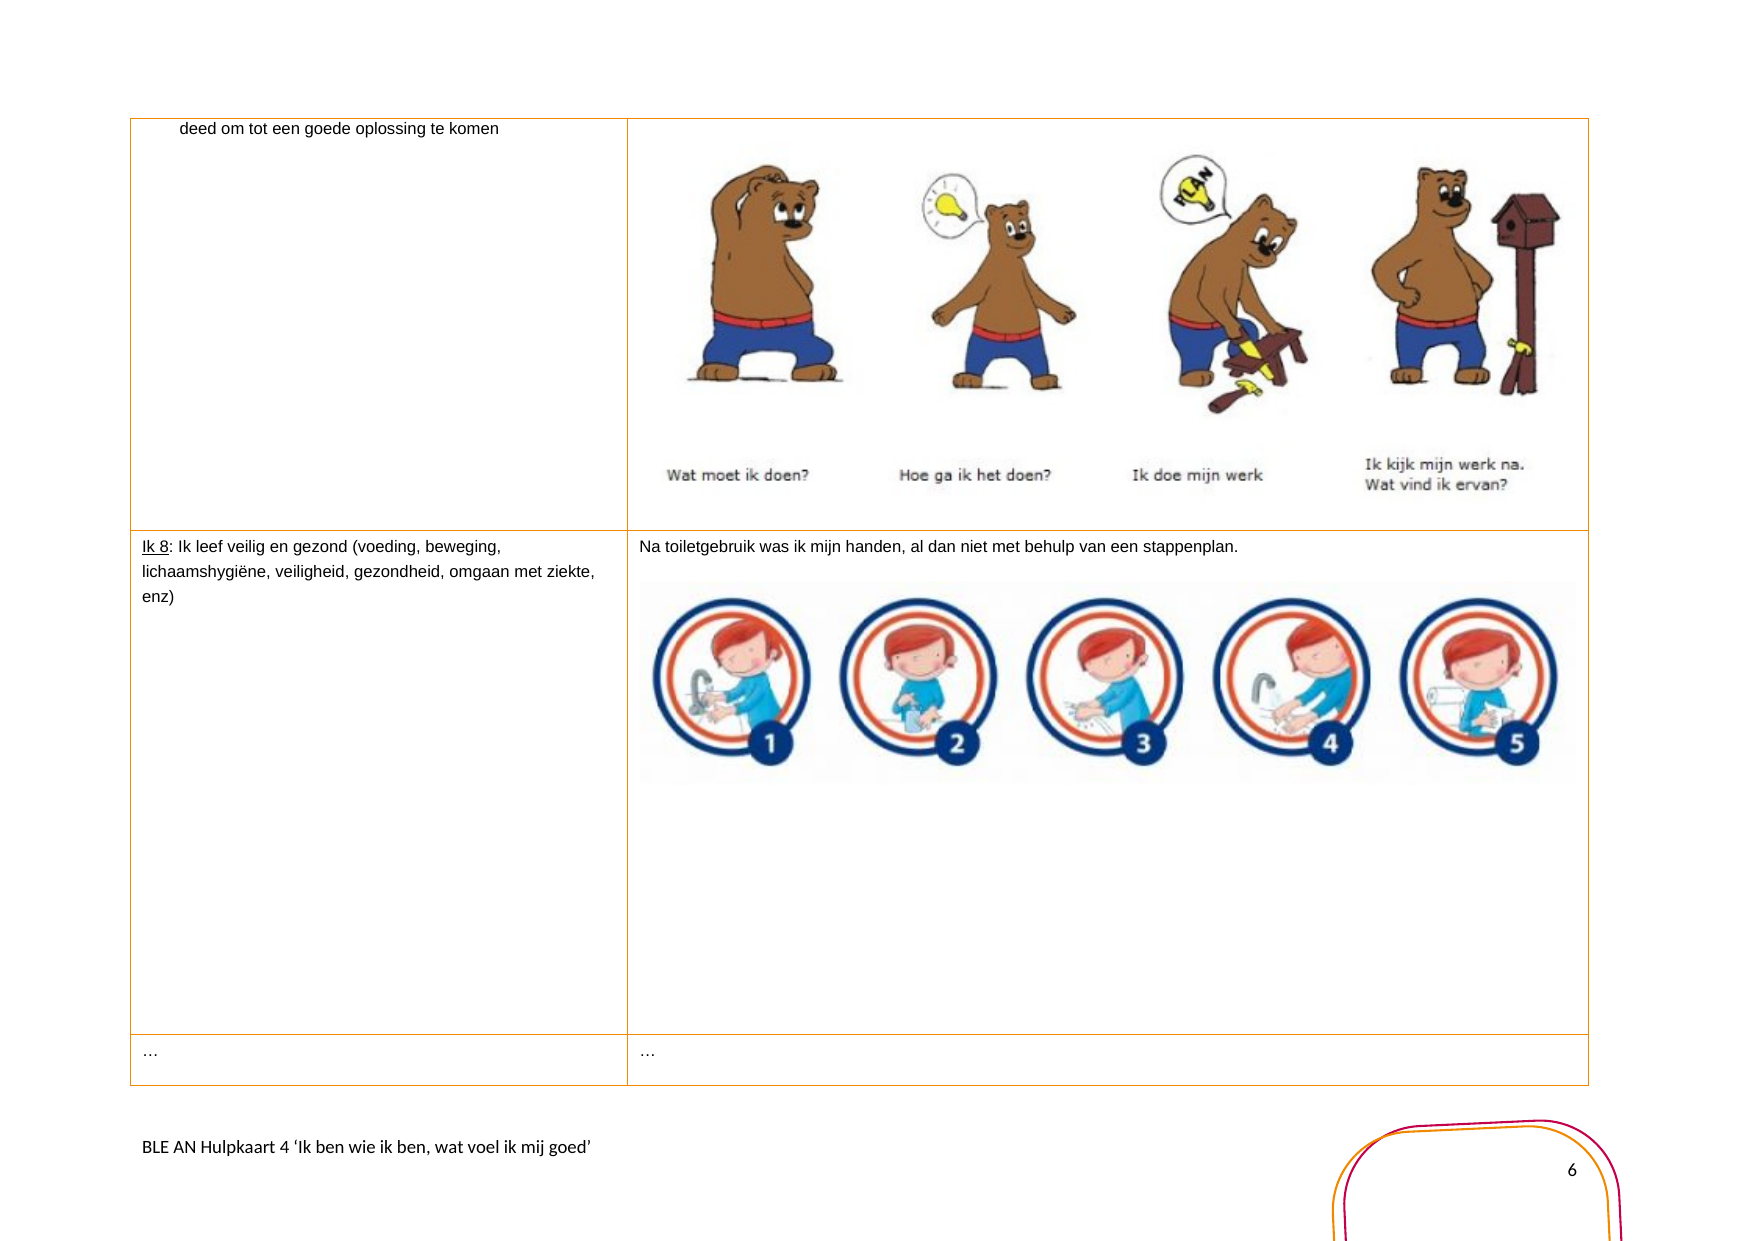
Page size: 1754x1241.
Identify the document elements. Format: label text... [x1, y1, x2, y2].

picture [639, 581, 1577, 785]
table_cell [131, 119, 627, 530]
table_cell … [131, 1035, 627, 1085]
table_cell Na toiletgebruik was ik mijn handen, al dan niet met behulp van een stappenplan. [628, 531, 1588, 1034]
table_cell Ik 8: Ik leef veilig en gezond (voeding, beweging, lichaamshygiëne, veiligheid, gezondheid, omgaan met ziekte, enz) [131, 531, 627, 1034]
table_cell … [628, 1035, 1588, 1085]
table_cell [628, 119, 1588, 530]
picture [639, 119, 1577, 506]
